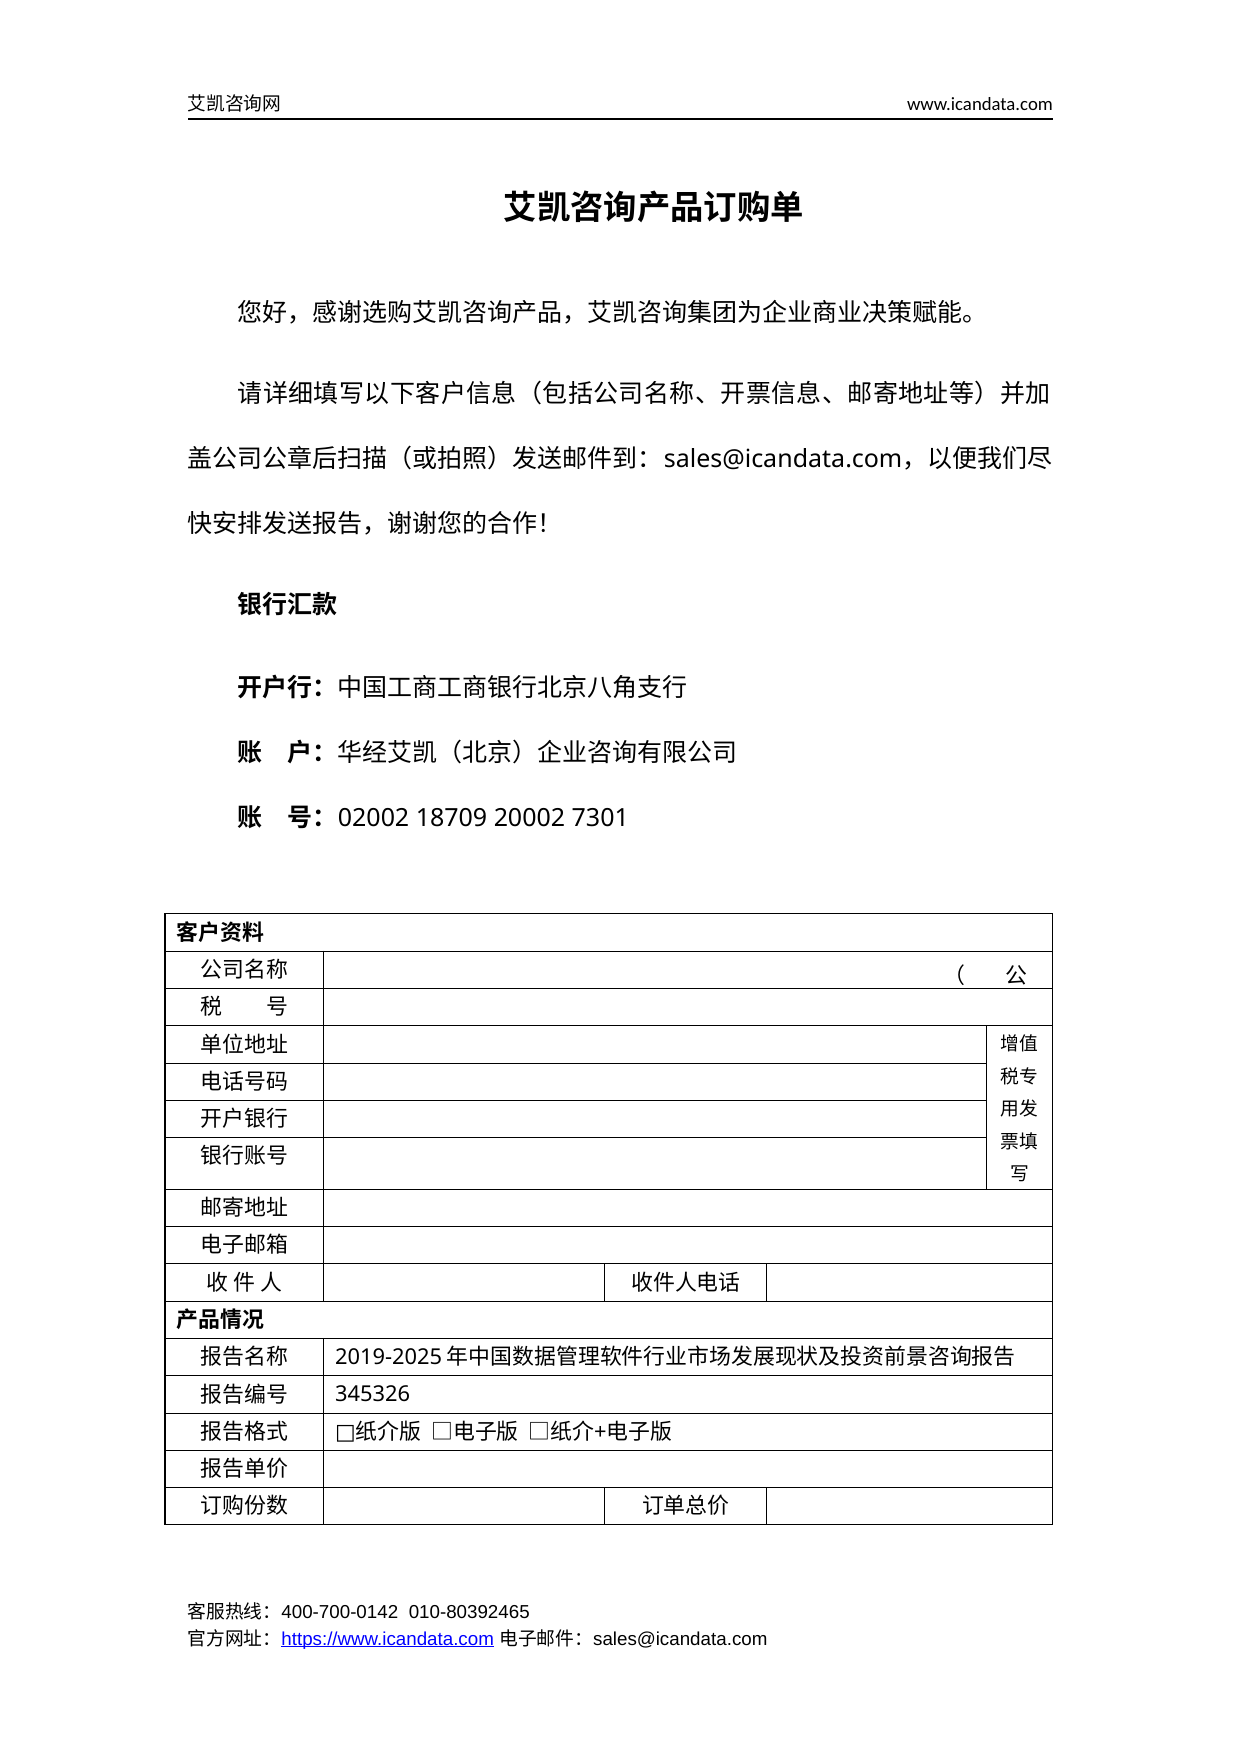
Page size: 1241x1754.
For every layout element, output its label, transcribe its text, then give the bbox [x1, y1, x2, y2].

table_cell 邮寄地址 [166, 1190, 323, 1226]
text 请详细填写以下客户信息（包括公司名称、开票信息、邮寄地址等）并加盖公司公章后扫描（或拍照）发送邮件到：sales@icandata.com，以便我们尽快安排发送报告，谢谢您的合作！ [187, 359, 1053, 554]
table_cell 报告编号 [166, 1376, 323, 1412]
text 艾凯咨询产品订购单 [187, 172, 1053, 237]
table_cell [767, 1264, 1052, 1301]
text 账 号：02002 18709 20002 7301 [187, 783, 1053, 848]
text 您好，感谢选购艾凯咨询产品，艾凯咨询集团为企业商业决策赋能。 [187, 278, 1053, 343]
table_cell 2019-2025年中国数据管理软件行业市场发展现状及投资前景咨询报告 [324, 1339, 1052, 1375]
table_cell [324, 1064, 986, 1100]
table_cell 收件人电话 [605, 1264, 766, 1301]
table_cell [324, 1190, 1052, 1226]
table_cell 银行账号 [166, 1138, 323, 1189]
table_cell [767, 1488, 1052, 1524]
table_header 客户资料 [166, 914, 1052, 951]
table_cell □纸介版 □电子版 □纸介+电子版 [324, 1414, 1052, 1450]
text 开户行：中国工商工商银行北京八角支行 [187, 653, 1053, 718]
table_cell [324, 1138, 986, 1189]
table_cell [324, 1101, 986, 1137]
table_cell 增值税专用发票填写 [987, 1026, 1052, 1189]
table_cell 电话号码 [166, 1064, 323, 1100]
table_cell 报告格式 [166, 1414, 323, 1450]
table_cell [324, 1026, 986, 1062]
table_cell 税 号 [166, 989, 323, 1025]
text 账 户：华经艾凯（北京）企业咨询有限公司 [187, 718, 1053, 783]
table_cell [324, 1264, 604, 1301]
table_cell [324, 952, 1052, 988]
table_cell 订购份数 [166, 1488, 323, 1524]
table_cell [324, 1488, 604, 1524]
table_cell 收 件 人 [166, 1264, 323, 1301]
table_cell 公司名称 [166, 952, 323, 988]
table_cell 订单总价 [605, 1488, 766, 1524]
table_cell 报告单价 [166, 1451, 323, 1487]
table_cell [324, 1227, 1052, 1263]
table_cell [324, 989, 1052, 1025]
text 银行汇款 [187, 570, 1053, 635]
table_cell 345326 [324, 1376, 1052, 1412]
table_cell [324, 1451, 1052, 1487]
table_cell 开户银行 [166, 1101, 323, 1137]
table_cell 单位地址 [166, 1026, 323, 1062]
table_cell 报告名称 [166, 1339, 323, 1375]
table_cell 电子邮箱 [166, 1227, 323, 1263]
table_cell 产品情况 [166, 1302, 1052, 1338]
